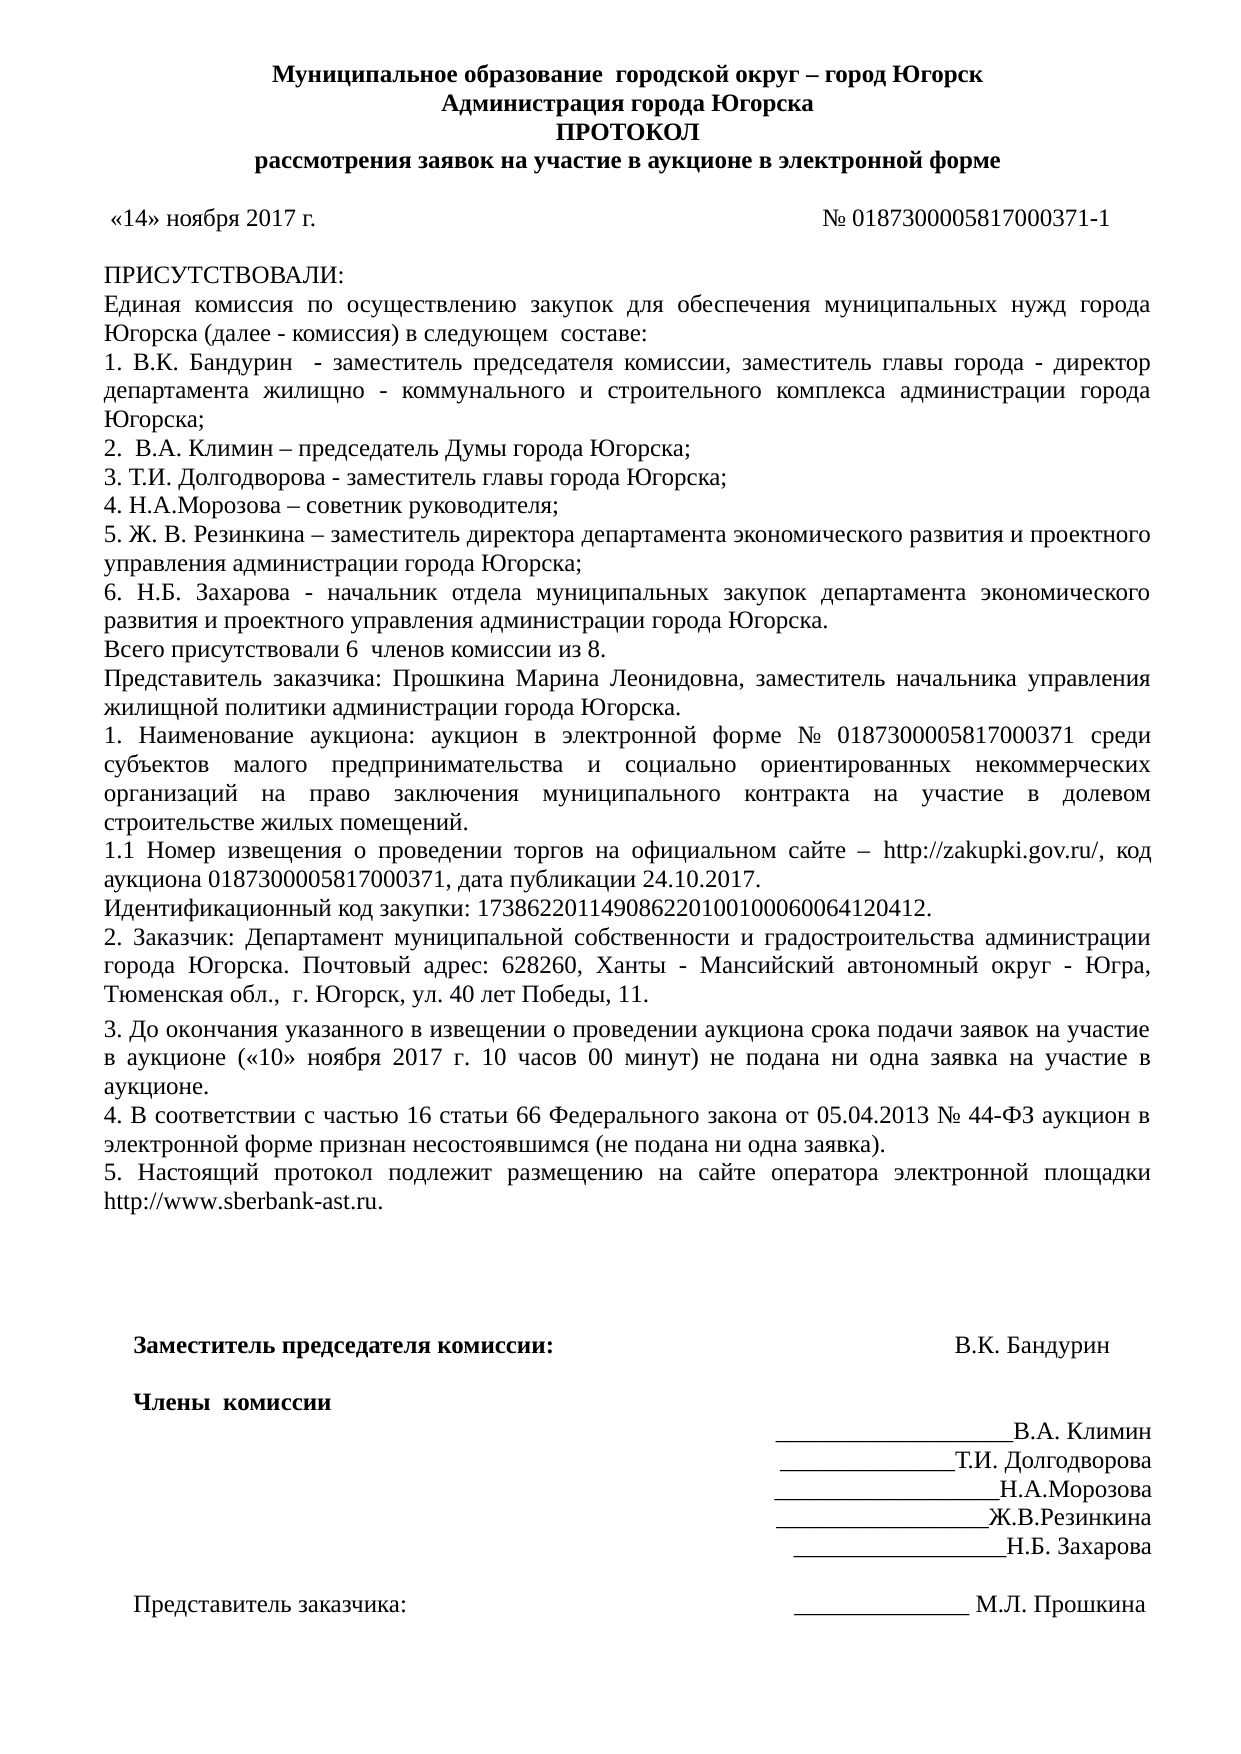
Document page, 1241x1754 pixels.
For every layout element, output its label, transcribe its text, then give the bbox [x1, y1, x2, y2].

text 6. Н.Б. Захарова - начальник отдела муниципальных закупок департамента экономического развития и проектного управления администрации города Югорска. [103, 577, 1152, 634]
text рассмотрения заявок на участие в аукционе в электронной форме [103, 145, 1152, 174]
text _________________Ж.В.Резинкина [133, 1502, 1152, 1531]
list 3. До окончания указанного в извещении о проведении аукциона срока подачи заявок на участие в аукционе («10» ноября 2017 г. 10 часов 00 минут) не подана ни одна заявка на участие в аукционе. [103, 1014, 1152, 1100]
list 5. Настоящий протокол подлежит размещению на сайте оператора электронной площадки http://www.sberbank-ast.ru. [103, 1157, 1152, 1215]
text ___________________В.А. Климин [133, 1416, 1152, 1445]
text Представитель заказчика: Прошкина Марина Леонидовна, заместитель начальника управления жилищной политики администрации города Югорска. [103, 663, 1152, 720]
text Единая комиссия по осуществлению закупок для обеспечения муниципальных нужд города Югорска (далее - комиссия) в следующем составе: [103, 289, 1152, 347]
text 2. В.А. Климин – председатель Думы города Югорска; [103, 433, 1152, 462]
text Администрация города Югорска [103, 88, 1152, 117]
text Члены комиссии [133, 1387, 1152, 1416]
text ПРОТОКОЛ [103, 117, 1152, 145]
text 1. В.К. Бандурин - заместитель председателя комиссии, заместитель главы города - директор департамента жилищно - коммунального и строительного комплекса администрации города Югорска; [103, 347, 1152, 433]
text Представитель заказчика: ______________ М.Л. Прошкина [133, 1589, 1152, 1617]
list 4. В соответствии с частью 16 статьи 66 Федерального закона от 05.04.2013 № 44-ФЗ аукцион в электронной форме признан несостоявшимся (не подана ни одна заявка). [103, 1100, 1152, 1157]
text 3. Т.И. Долгодворова - заместитель главы города Югорска; [103, 462, 1152, 490]
text ПРИСУТСТВОВАЛИ: [103, 260, 1152, 289]
text 1.1 Номер извещения о проведении торгов на официальном сайте – http://zakupki.gov.ru/, код аукциона 0187300005817000371, дата публикации 24.10.2017. [103, 835, 1152, 893]
text __________________Н.А.Морозова [133, 1474, 1152, 1502]
text Всего присутствовали 6 членов комиссии из 8. [103, 634, 1152, 663]
text 5. Ж. В. Резинкина – заместитель директора департамента экономического развития и проектного управления администрации города Югорска; [103, 519, 1152, 577]
text Заместитель председателя комиссии: В.К. Бандурин [133, 1330, 1152, 1359]
text ______________Т.И. Долгодворова [133, 1445, 1152, 1474]
text «14» ноября 2017 г. № 0187300005817000371-1 [103, 203, 1152, 232]
text 4. Н.А.Морозова – советник руководителя; [103, 490, 1152, 519]
text Муниципальное образование городской округ – город Югорск [103, 59, 1152, 88]
text _________________Н.Б. Захарова [133, 1531, 1152, 1560]
text 2. Заказчик: Департамент муниципальной собственности и градостроительства администрации города Югорска. Почтовый адрес: 628260, Ханты - Мансийский автономный округ - Югра, Тюменская обл., г. Югорск, ул. 40 лет Победы, 11. [103, 922, 1152, 1008]
text 1. Наименование аукциона: аукцион в электронной форме № 0187300005817000371 среди субъектов малого предпринимательства и социально ориентированных некоммерческих организаций на право заключения муниципального контракта на участие в долевом строительстве жилых помещений. [103, 720, 1152, 835]
text Идентификационный код закупки: 173862201149086220100100060064120412. [103, 893, 1152, 922]
